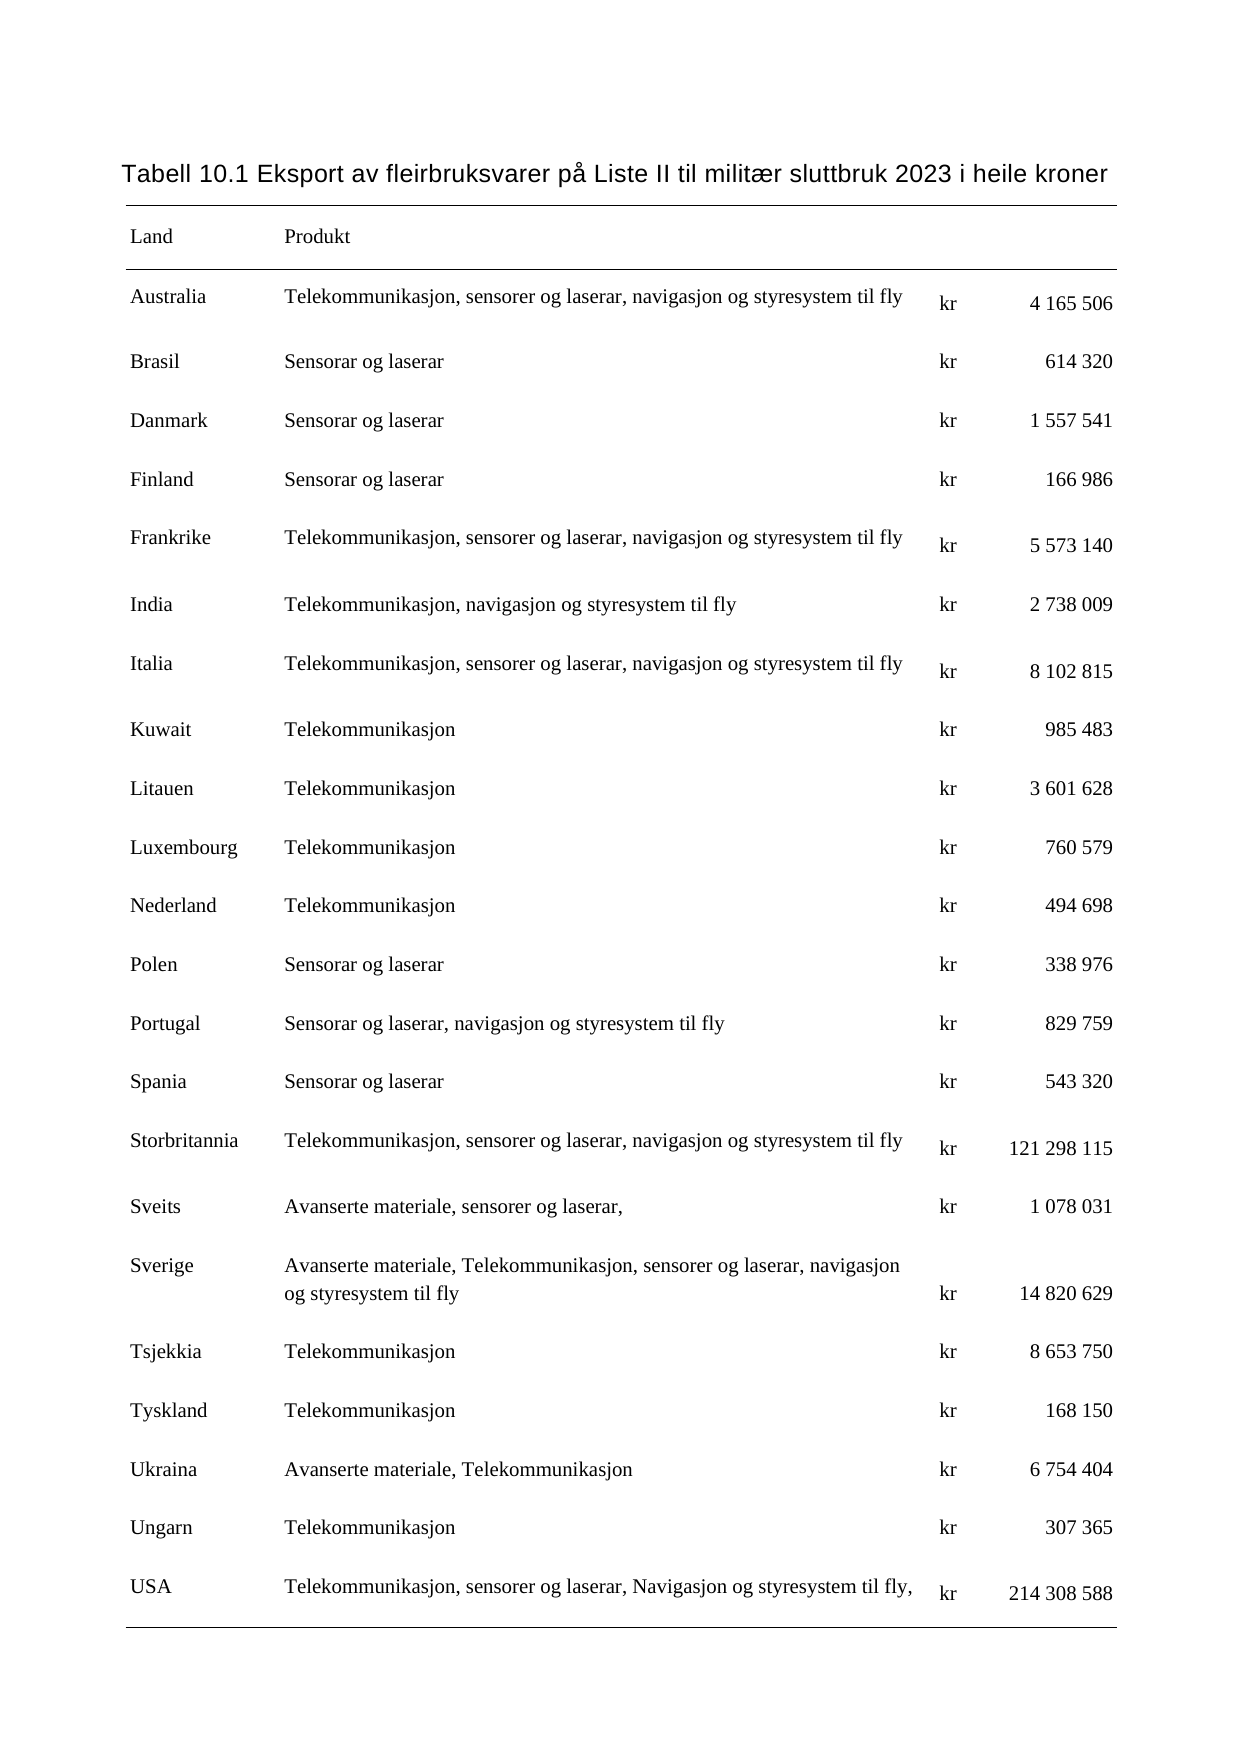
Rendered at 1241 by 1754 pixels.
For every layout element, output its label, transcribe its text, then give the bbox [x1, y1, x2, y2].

text Eksport av fleirbruksvarer på Liste II til militær sluttbruk 2023 i heile kroner [121, 159, 1119, 188]
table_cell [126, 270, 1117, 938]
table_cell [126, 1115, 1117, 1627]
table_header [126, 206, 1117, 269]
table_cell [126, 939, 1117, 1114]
